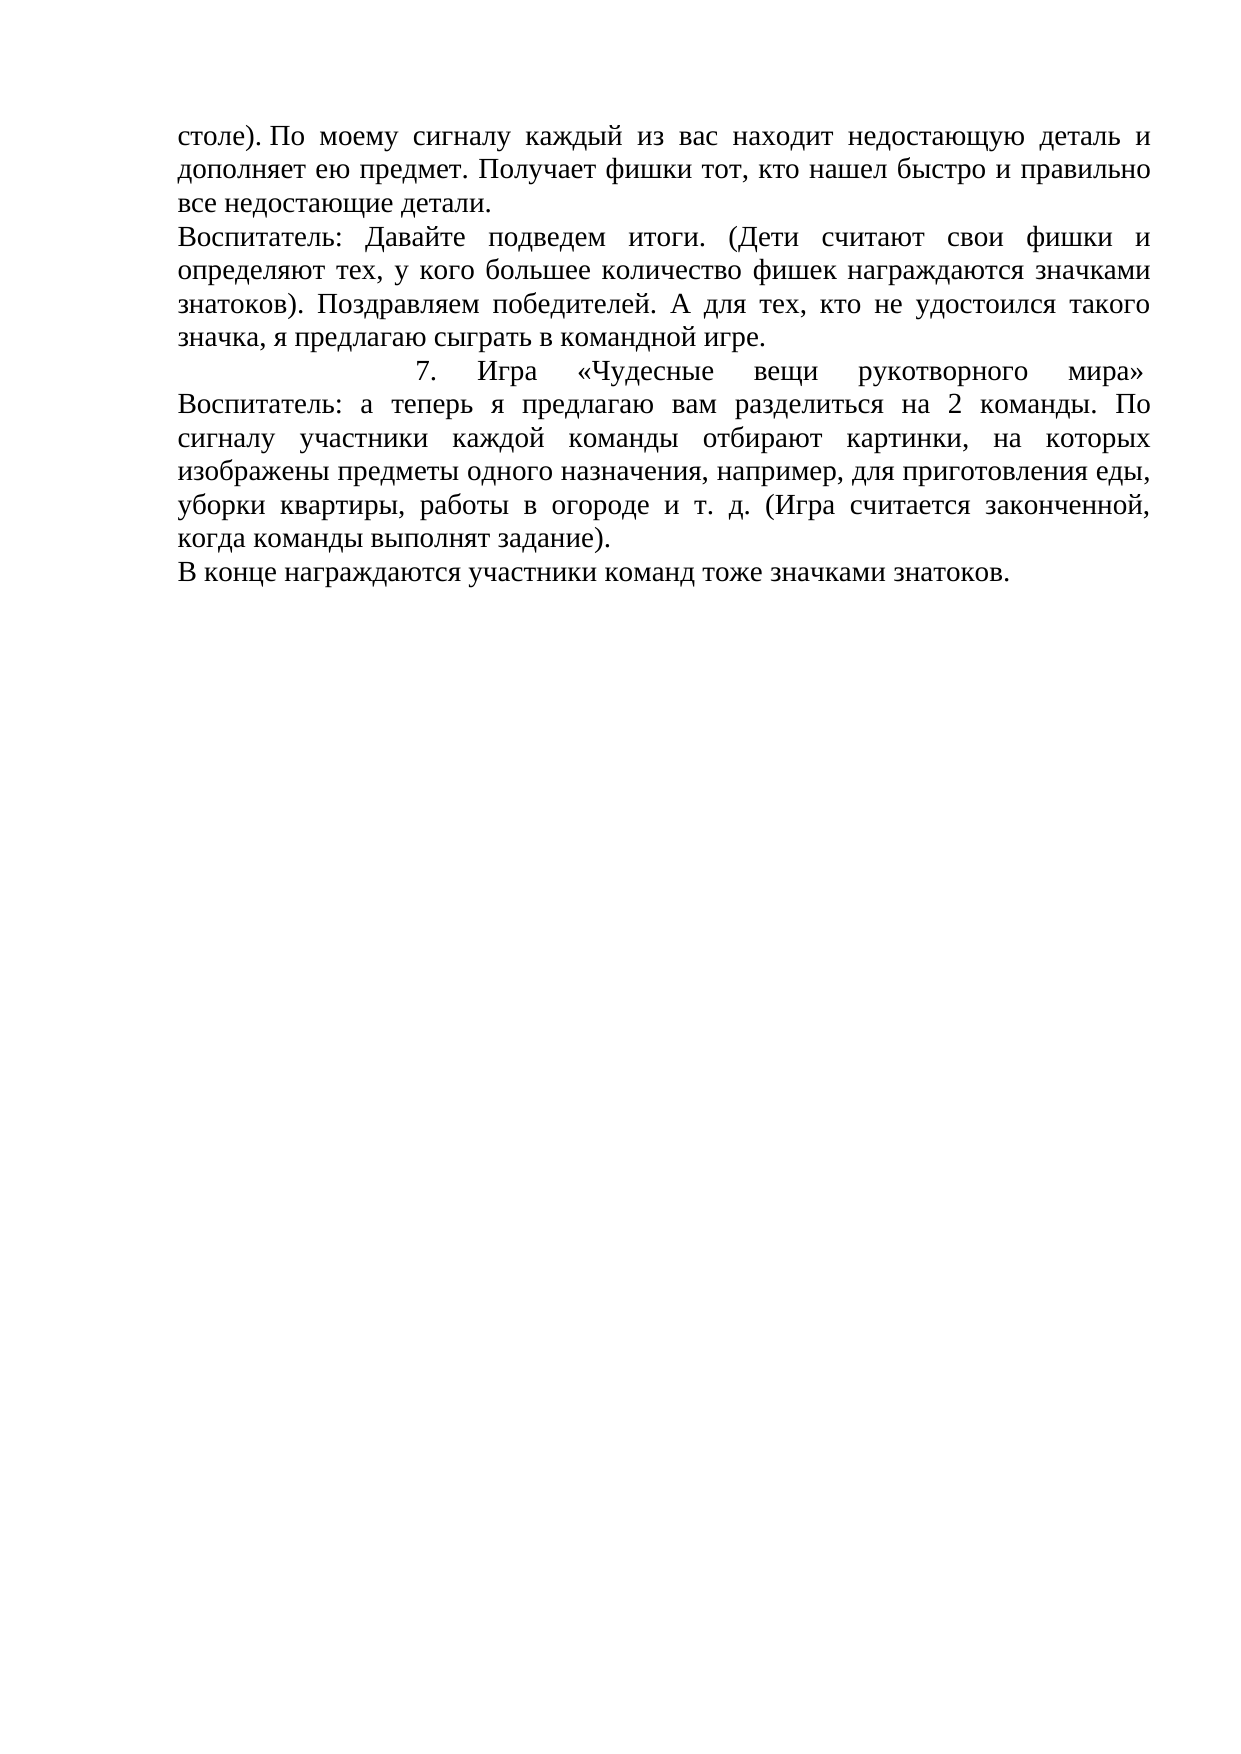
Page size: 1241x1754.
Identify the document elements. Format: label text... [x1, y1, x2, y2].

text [177, 118, 1152, 219]
text 7. Игра «Чудесные вещи рукотворного мира» Воспитатель: а теперь я предлагаю вам разделиться на 2 команды. По сигналу участники каждой команды отбирают картинки, на которых изображены предметы одного назначения, например, для приготовления еды, уборки квартиры, работы в огороде и т. д. (Игра считается законченной, когда команды выполнят задание). [177, 353, 1152, 554]
text В конце награждаются участники команд тоже значками знатоков. [177, 554, 1152, 588]
text Воспитатель: Давайте подведем итоги. (Дети считают свои фишки и определяют тех, у кого большее количество фишек награждаются значками знатоков). Поздравляем победителей. А для тех, кто не удостоился такого значка, я предлагаю сыграть в командной игре. [177, 219, 1152, 353]
